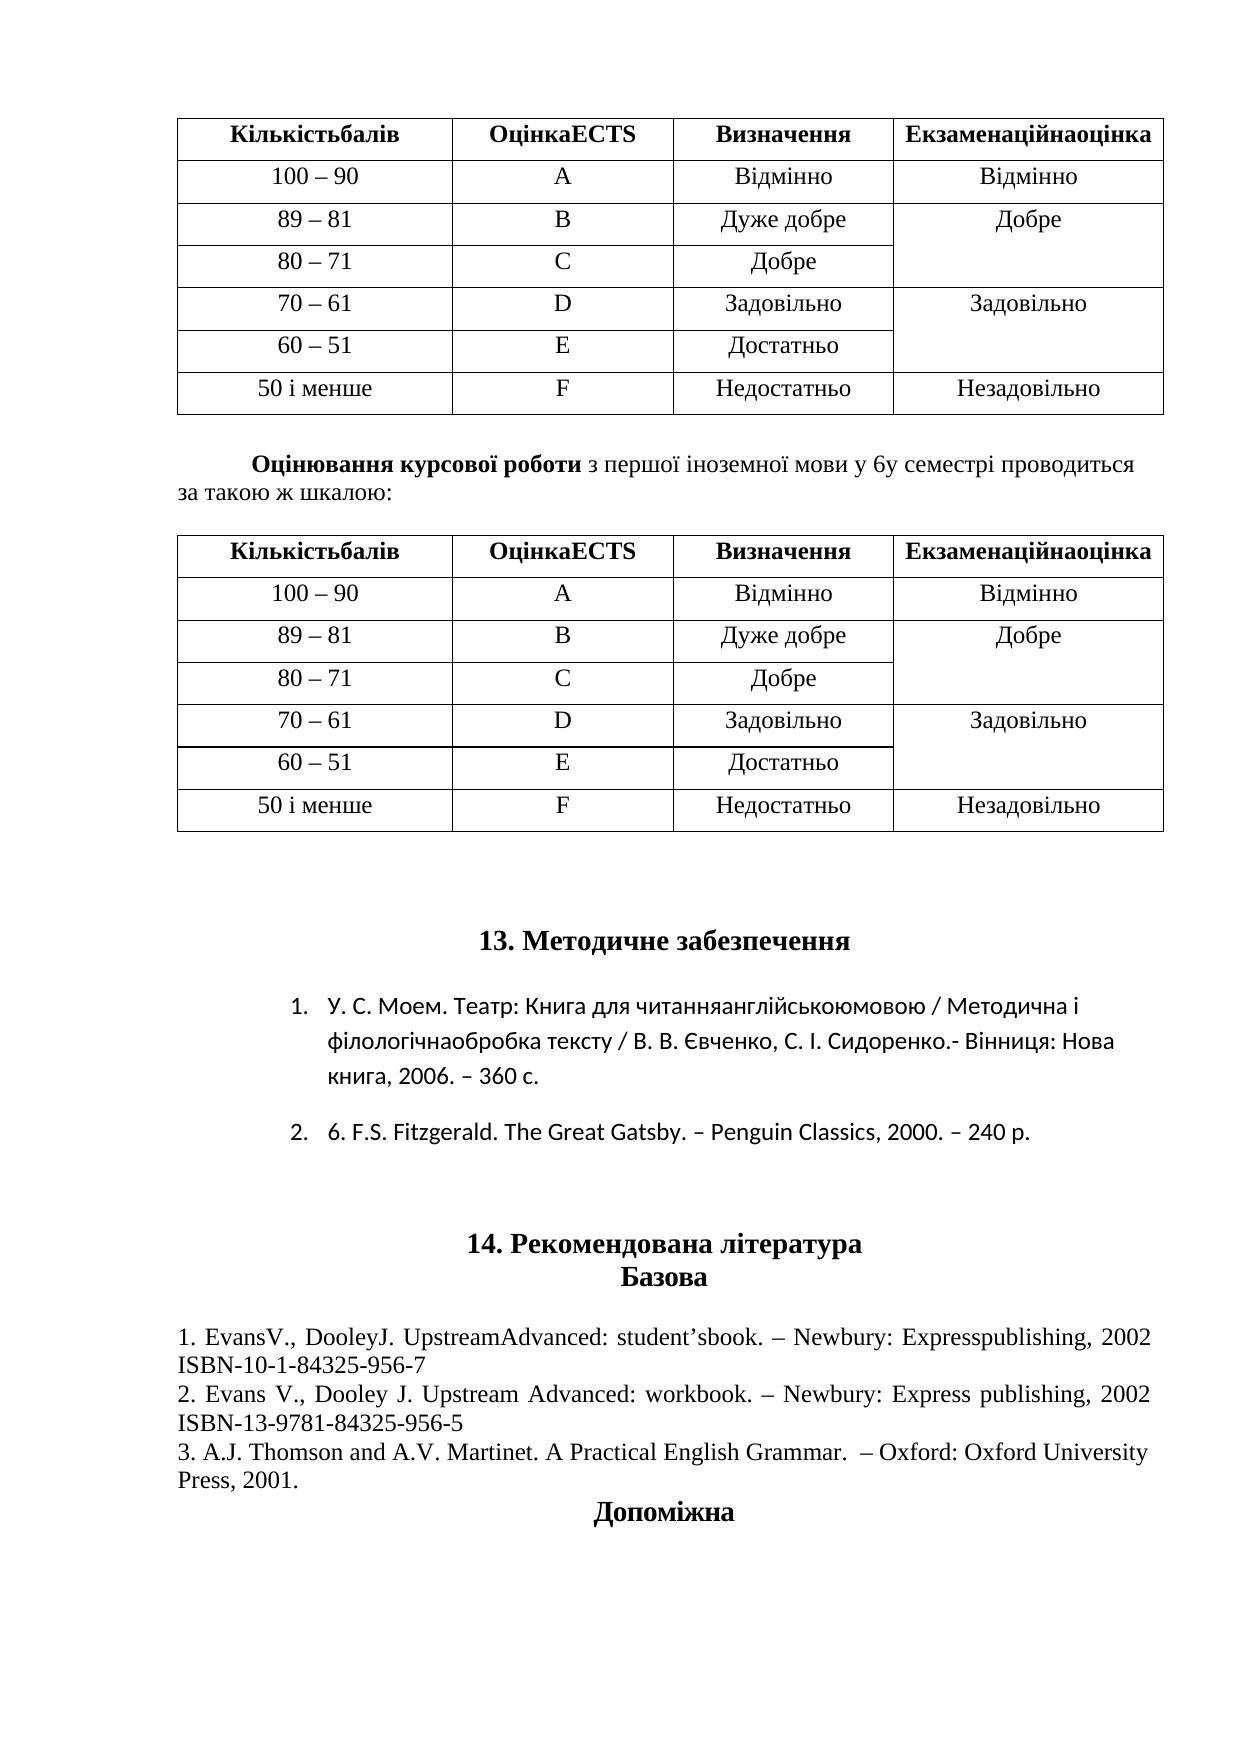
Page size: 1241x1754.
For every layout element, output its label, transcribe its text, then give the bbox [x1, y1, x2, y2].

table_cell Задовільно [674, 288, 893, 329]
text 2. Evans V., Dooley J. Upstream Advanced: workbook. – Newbury: Express publishing, 2002 ISBN-13-9781-84325-956-5 [177, 1379, 1152, 1437]
table_header ОцінкаECTS [453, 536, 673, 577]
table_cell F [453, 373, 673, 414]
table_header Екзаменаційнаоцінка [894, 536, 1163, 577]
text 14. Рекомендована література [177, 1226, 1152, 1259]
table_cell C [453, 663, 673, 704]
table_cell Достатньо [674, 748, 893, 789]
table_cell 70 – 61 [178, 705, 452, 746]
text Допоміжна [177, 1494, 1152, 1528]
table_cell Відмінно [894, 578, 1163, 619]
table_cell A [453, 578, 673, 619]
text 3. A.J. Thomson and A.V. Martinet. A Practical English Grammar. – Oxford: Oxford University Press, 2001. [177, 1437, 1152, 1494]
text Оцінювання курсової роботи з першої іноземної мови у 6у семестрі проводиться за такою ж шкалою: [177, 449, 1152, 506]
table_cell Недостатньо [674, 790, 893, 831]
table_cell Відмінно [674, 578, 893, 619]
table_cell Достатньо [674, 331, 893, 372]
table_cell Добре [894, 621, 1163, 704]
list 6. F.S. Fitzgerald. The Great Gatsby. – Penguin Classics, 2000. – 240 p. [290, 1116, 1152, 1147]
table_cell 50 і менше [178, 373, 452, 414]
table_cell 100 – 90 [178, 161, 452, 203]
table_cell Незадовільно [894, 373, 1163, 414]
text 13. Методичне забезпечення [177, 923, 1152, 957]
table_cell Добре [674, 246, 893, 287]
table_header Визначення [674, 536, 893, 577]
table_cell D [453, 705, 673, 746]
table_cell 60 – 51 [178, 331, 452, 372]
list У. С. Моем. Театр: Книга для читанняанглійськоюмовою / Методична і філологічнаобробка тексту / В. В. Євченко, С. І. Сидоренко.- Вінниця: Нова книга, 2006. – 360 с. [290, 990, 1152, 1091]
table_cell B [453, 204, 673, 245]
table_cell D [453, 288, 673, 329]
table_cell Відмінно [674, 161, 893, 203]
table_header Екзаменаційнаоцінка [894, 119, 1163, 160]
table_cell C [453, 246, 673, 287]
table_cell 80 – 71 [178, 663, 452, 704]
table_cell Дуже добре [674, 621, 893, 662]
table_cell Дуже добре [674, 204, 893, 245]
text Базова [177, 1259, 1152, 1293]
table_cell 70 – 61 [178, 288, 452, 329]
table_cell Задовільно [674, 705, 893, 746]
table_cell 60 – 51 [178, 748, 452, 789]
table_cell 89 – 81 [178, 204, 452, 245]
table_cell Недостатньо [674, 373, 893, 414]
table_cell E [453, 748, 673, 789]
table_cell 89 – 81 [178, 621, 452, 662]
table_cell Задовільно [894, 705, 1163, 789]
table_header Кількістьбалів [178, 536, 452, 577]
table_cell E [453, 331, 673, 372]
table_cell F [453, 790, 673, 831]
table_cell Добре [894, 204, 1163, 287]
table_cell Відмінно [894, 161, 1163, 203]
table_header ОцінкаECTS [453, 119, 673, 160]
table_cell 50 і менше [178, 790, 452, 831]
table_cell B [453, 621, 673, 662]
table_cell Незадовільно [894, 790, 1163, 831]
table_cell 80 – 71 [178, 246, 452, 287]
table_cell A [453, 161, 673, 203]
table_cell Добре [674, 663, 893, 704]
table_cell 100 – 90 [178, 578, 452, 619]
table_header Кількістьбалів [178, 119, 452, 160]
table_cell Задовільно [894, 288, 1163, 372]
table_header Визначення [674, 119, 893, 160]
text 1. EvansV., DooleyJ. UpstreamAdvanced: student’sbook. – Newbury: Expresspublishing, 2002 ISBN-10-1-84325-956-7 [177, 1322, 1152, 1379]
